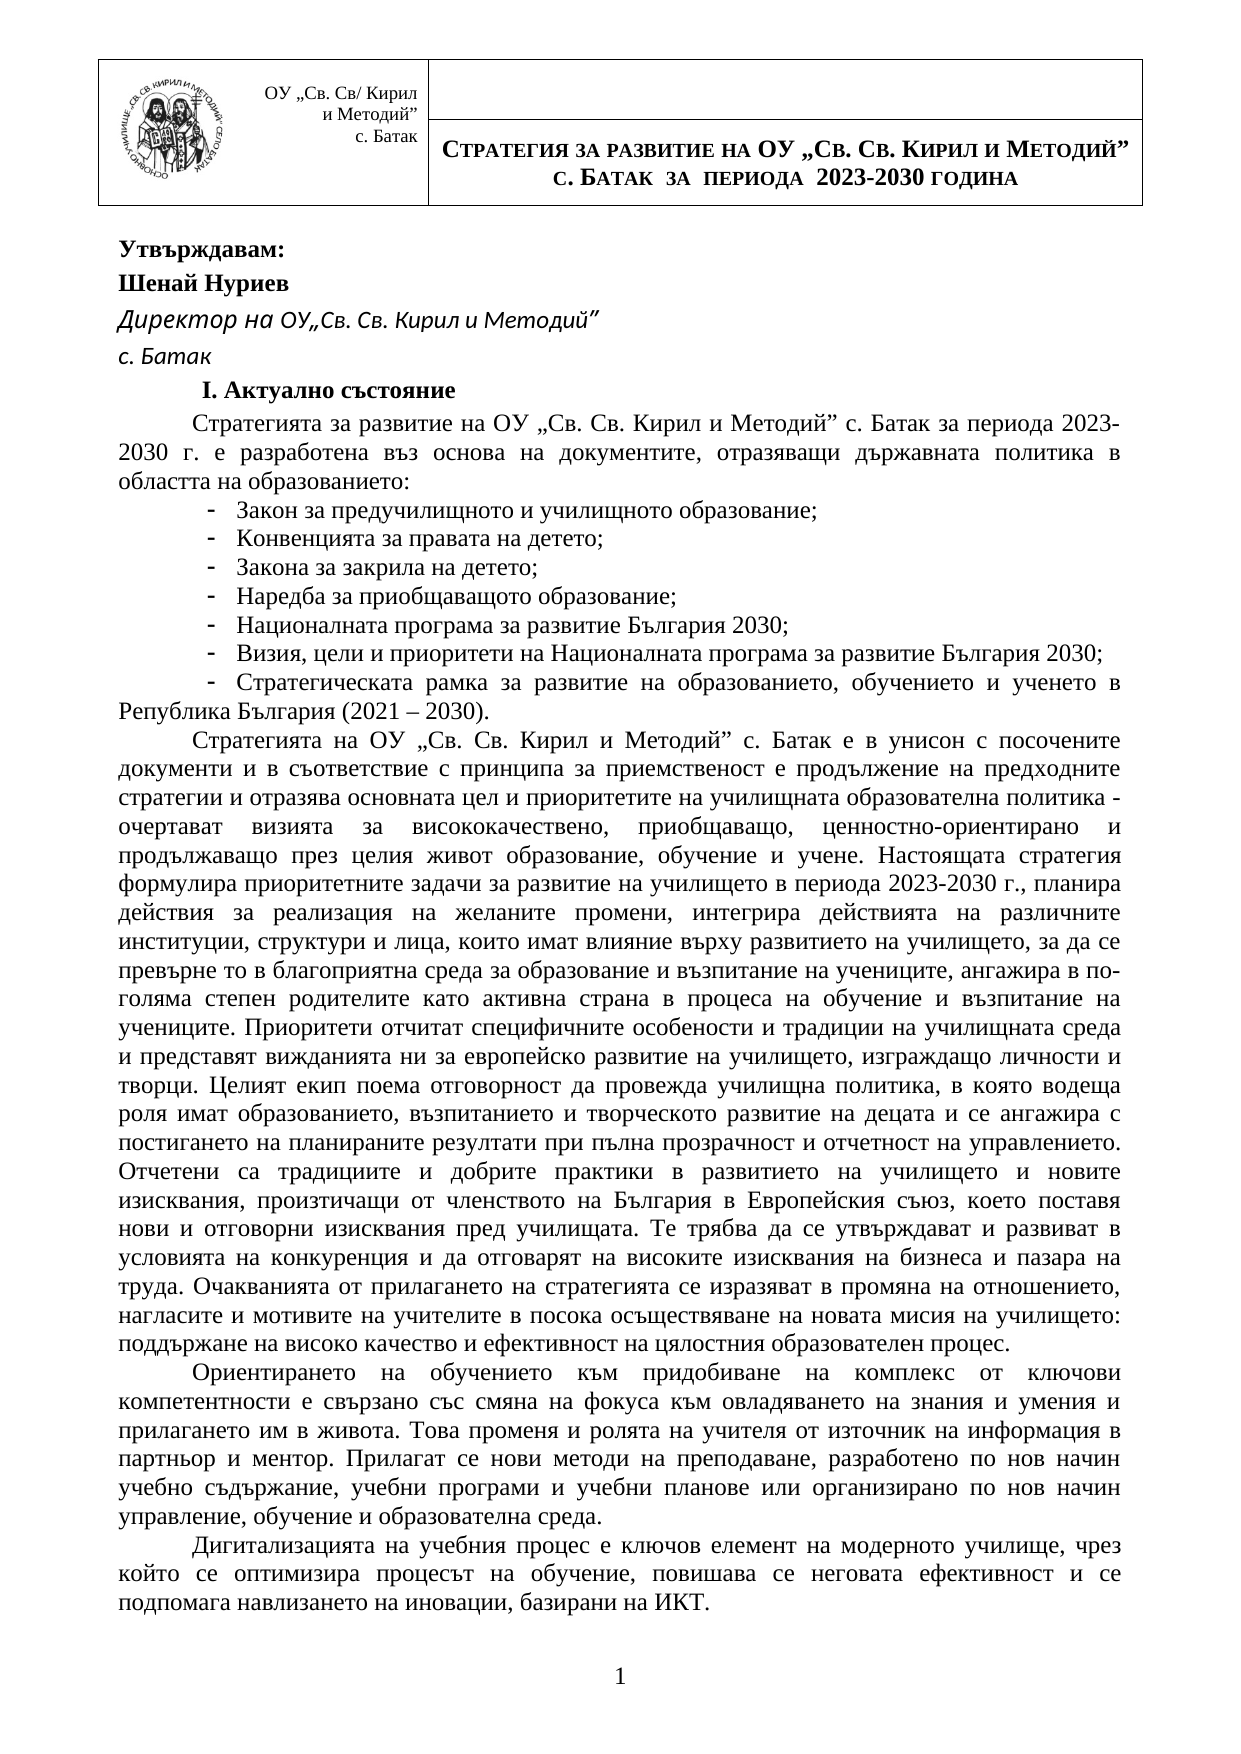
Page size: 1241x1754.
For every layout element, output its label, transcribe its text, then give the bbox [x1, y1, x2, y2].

list Наредба за приобщаващото образование; [118, 581, 1122, 610]
text Дигитализацията на учебния процес е ключов елемент на модерното училище, чрез който се оптимизира процесът на обучение, повишава се неговата ефективност и се подпомага навлизането на иновации, базирани на ИКТ. [118, 1530, 1122, 1616]
list Стратегическата рамка за развитие на образованието, обучението и ученето в Република България (2021 – 2030). [118, 667, 1122, 725]
list Закона за закрила на детето; [118, 552, 1122, 581]
text Утвърждавам: [118, 234, 1122, 263]
text Стратегията на ОУ „Св. Св. Кирил и Методий” с. Батак е в унисон с посочените документи и в съответствие с принципа за приемственост е продължение на предходните стратегии и отразява основната цел и приоритетите на училищната образователна политика - очертават визията за висококачествено, приобщаващо, ценностно-ориентирано и продължаващо през целия живот образование, обучение и учене. Настоящата стратегия формулира приоритетните задачи за развитие на училището в периода 2023-2030 г., планира действия за реализация на желаните промени, интегрира действията на различните институции, структури и лица, които имат влияние върху развитието на училището, за да се превърне то в благоприятна среда за образование и възпитание на учениците, ангажира в по-голяма степен родителите като активна страна в процеса на обучение и възпитание на учениците. Приоритети отчитат специфичните особености и традиции на училищната среда и представят вижданията ни за европейско развитие на училището, изграждащо личности и творци. Целият екип поема отговорност да провежда училищна политика, в която водеща роля имат образованието, възпитанието и творческото развитие на децата и се ангажира с постигането на планираните резултати при пълна прозрачност и отчетност на управлението. Отчетени са традициите и добрите практики в развитието на училището и новите изисквания, произтичащи от членството на България в Европейския съюз, което поставя нови и отговорни изисквания пред училищата. Те трябва да се утвърждават и развиват в условията на конкуренция и да отговарят на високите изисквания на бизнеса и пазара на труда. Очакванията от прилагането на стратегията се изразяват в промяна на отношението, нагласите и мотивите на учителите в посока осъществяване на новата мисия на училището: поддържане на високо качество и ефективност на цялостния образователен процес. [118, 725, 1122, 1357]
text Директор на ОУ„Св. Св. Кирил и Методий” [118, 301, 1122, 335]
table_header [429, 60, 1142, 119]
text Ориентирането на обучението към придобиване на комплекс от ключови компетентности е свързано със смяна на фокуса към овладяването на знания и умения и прилагането им в живота. Това променя и ролята на учителя от източник на информация в партньор и ментор. Прилагат се нови методи на преподаване, разработено по нов начин учебно съдържание, учебни програми и учебни планове или организирано по нов начин управление, обучение и образователна среда. [118, 1357, 1122, 1530]
list Закон за предучилищното и училищното образование; [118, 495, 1122, 523]
text І. Актуално състояние [202, 376, 1039, 404]
text с. Батак [118, 341, 1039, 371]
picture [106, 70, 236, 190]
table_cell Стратегия за развитие на ОУ „Св. Св. Кирил и Методий” с. Батак за периода 2023-2030 година [429, 120, 1142, 205]
list Визия, цели и приоритети на Националната програма за развитие България 2030; [118, 638, 1122, 667]
text Стратегията за развитие на ОУ „Св. Св. Кирил и Методий” с. Батак за периода 2023-2030 г. е разработена въз основа на документите, отразяващи държавната политика в областта на образованието: [118, 408, 1122, 495]
table_header ОУ „Св. Св/ Кирил и Методий” с. Батак [99, 60, 428, 205]
list Конвенцията за правата на детето; [118, 523, 1122, 552]
list Националната програма за развитие България 2030; [118, 610, 1122, 638]
text Шенай Нуриев [118, 268, 1122, 297]
